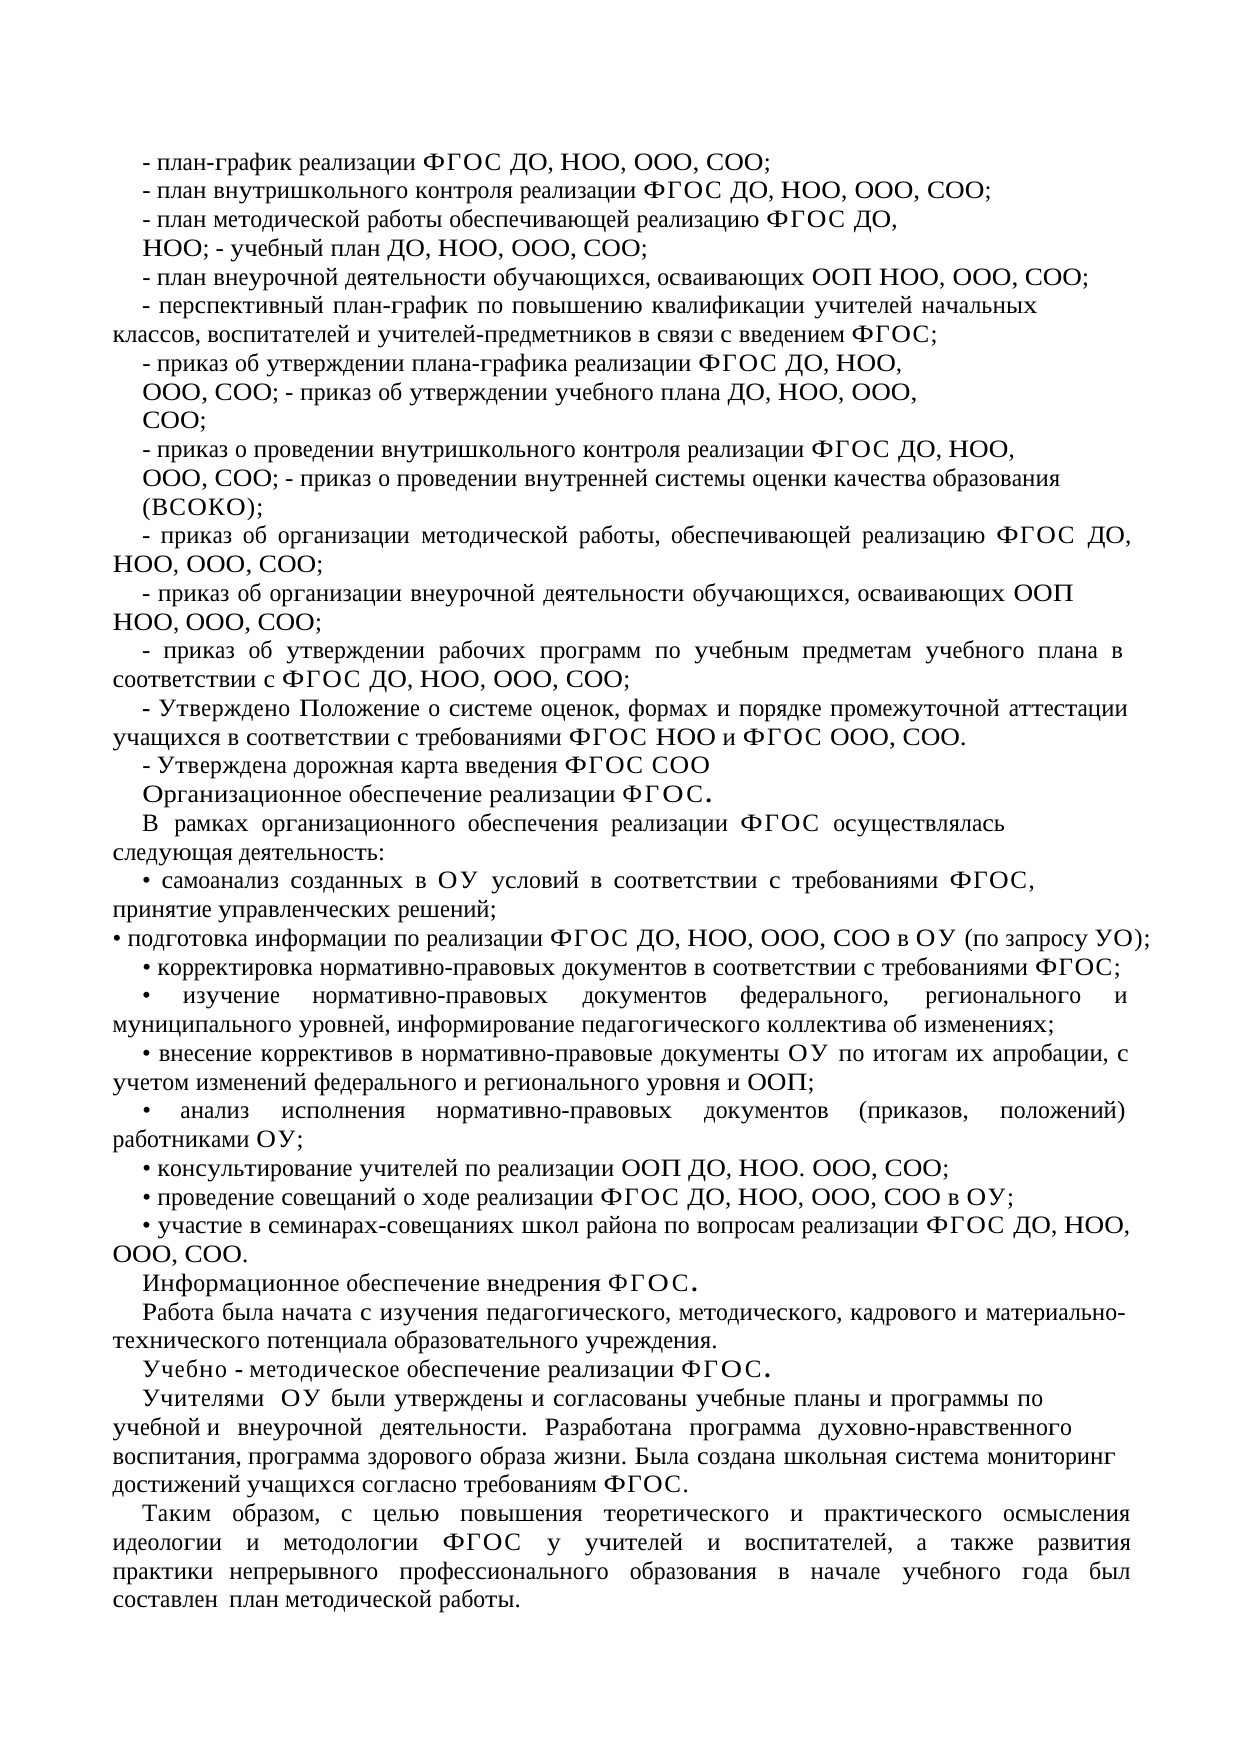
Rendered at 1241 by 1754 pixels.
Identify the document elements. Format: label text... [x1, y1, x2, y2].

text • подготовка информации по реализации ФГОС ДО, НОО, ООО, СОО в ОУ (по запросу УО); [112, 923, 1154, 952]
text • консультирование учителей по реализации ООП ДО, НОО. ООО, СОО; [142, 1153, 1154, 1182]
text • проведение совещаний о ходе реализации ФГОС ДО, НОО, ООО, СОО в ОУ; [142, 1182, 1154, 1211]
text • изучение нормативно-правовых документов федерального, регионального и муниципального уровней, информирование педагогического коллектива об изменениях; [112, 981, 1134, 1038]
text Работа была начата с изучения педагогического, методического, кадрового и материально-технического потенциала образовательного учреждения. [112, 1297, 1135, 1354]
text Информационное обеспечение внедрения ФГОС. [142, 1268, 1154, 1297]
text Таким образом, с целью повышения теоретического и практического осмысления идеологии и методологии ФГОС у учителей и воспитателей, а также развития практики непрерывного профессионального образования в начале учебного года был составлен план методической работы. [112, 1498, 1131, 1613]
text - план методической работы обеспечивающей реализацию ФГОС ДО, НОО; - учебный план ДО, НОО, ООО, СОО; [142, 204, 964, 262]
text - Утверждено Положение о системе оценок, формах и порядке промежуточной аттестации учащихся в соответствии с требованиями ФГОС НОО и ФГОС ООО, СОО. [112, 693, 1134, 751]
text • анализ исполнения нормативно-правовых документов (приказов, положений) работниками ОУ; [112, 1096, 1135, 1153]
text - Утверждена дорожная карта введения ФГОС СОО Организационное обеспечение реализации ФГОС. [142, 751, 721, 808]
text • участие в семинарах-совещаниях школ района по вопросам реализации ФГОС ДО, НОО, ООО, СОО. [112, 1211, 1134, 1268]
text - перспективный план-график по повышению квалификации учителей начальных классов, воспитателей и учителей-предметников в связи с введением ФГОС; [112, 291, 1135, 348]
text • самоанализ созданных в ОУ условий в соответствии с требованиями ФГОС, принятие управленческих решений; [112, 866, 1135, 923]
text - план внеурочной деятельности обучающихся, осваивающих ООП НОО, ООО, СОО; [142, 262, 1154, 291]
text • внесение коррективов в нормативно-правовые документы ОУ по итогам их апробации, с учетом изменений федерального и регионального уровня и ООП; [112, 1038, 1135, 1096]
text Учебно - методическое обеспечение реализации ФГОС. [142, 1354, 1154, 1383]
text - приказ об организации методической работы, обеспечивающей реализацию ФГОС ДО, НОО, ООО, СОО; [112, 521, 1135, 578]
text В рамках организационного обеспечения реализации ФГОС осуществлялась следующая деятельность: [112, 808, 1134, 866]
text - приказ об утверждении рабочих программ по учебным предметам учебного плана в соответствии с ФГОС ДО, НОО, ООО, СОО; [112, 636, 1135, 693]
text - план-график реализации ФГОС ДО, НОО, ООО, СОО; [142, 147, 1154, 176]
text - приказ об организации внеурочной деятельности обучающихся, осваивающих ООП НОО, ООО, СОО; [112, 578, 1134, 636]
text - план внутришкольного контроля реализации ФГОС ДО, НОО, ООО, СОО; [142, 176, 1154, 204]
text - приказ о проведении внутришкольного контроля реализации ФГОС ДО, НОО, ООО, СОО; - приказ о проведении внутренней системы оценки качества образования (ВСОКО); [142, 434, 1085, 521]
text Учителями ОУ были утверждены и согласованы учебные планы и программы по учебной и внеурочной деятельности. Разработана программа духовно-нравственного воспитания, программа здорового образа жизни. Была создана школьная система мониторинг достижений учащихся согласно требованиям ФГОС. [112, 1383, 1135, 1498]
text - приказ об утверждении плана-графика реализации ФГОС ДО, НОО, ООО, СОО; - приказ об утверждении учебного плана ДО, НОО, ООО, СОО; [142, 348, 974, 434]
text • корректировка нормативно-правовых документов в соответствии с требованиями ФГОС; [142, 952, 1154, 981]
